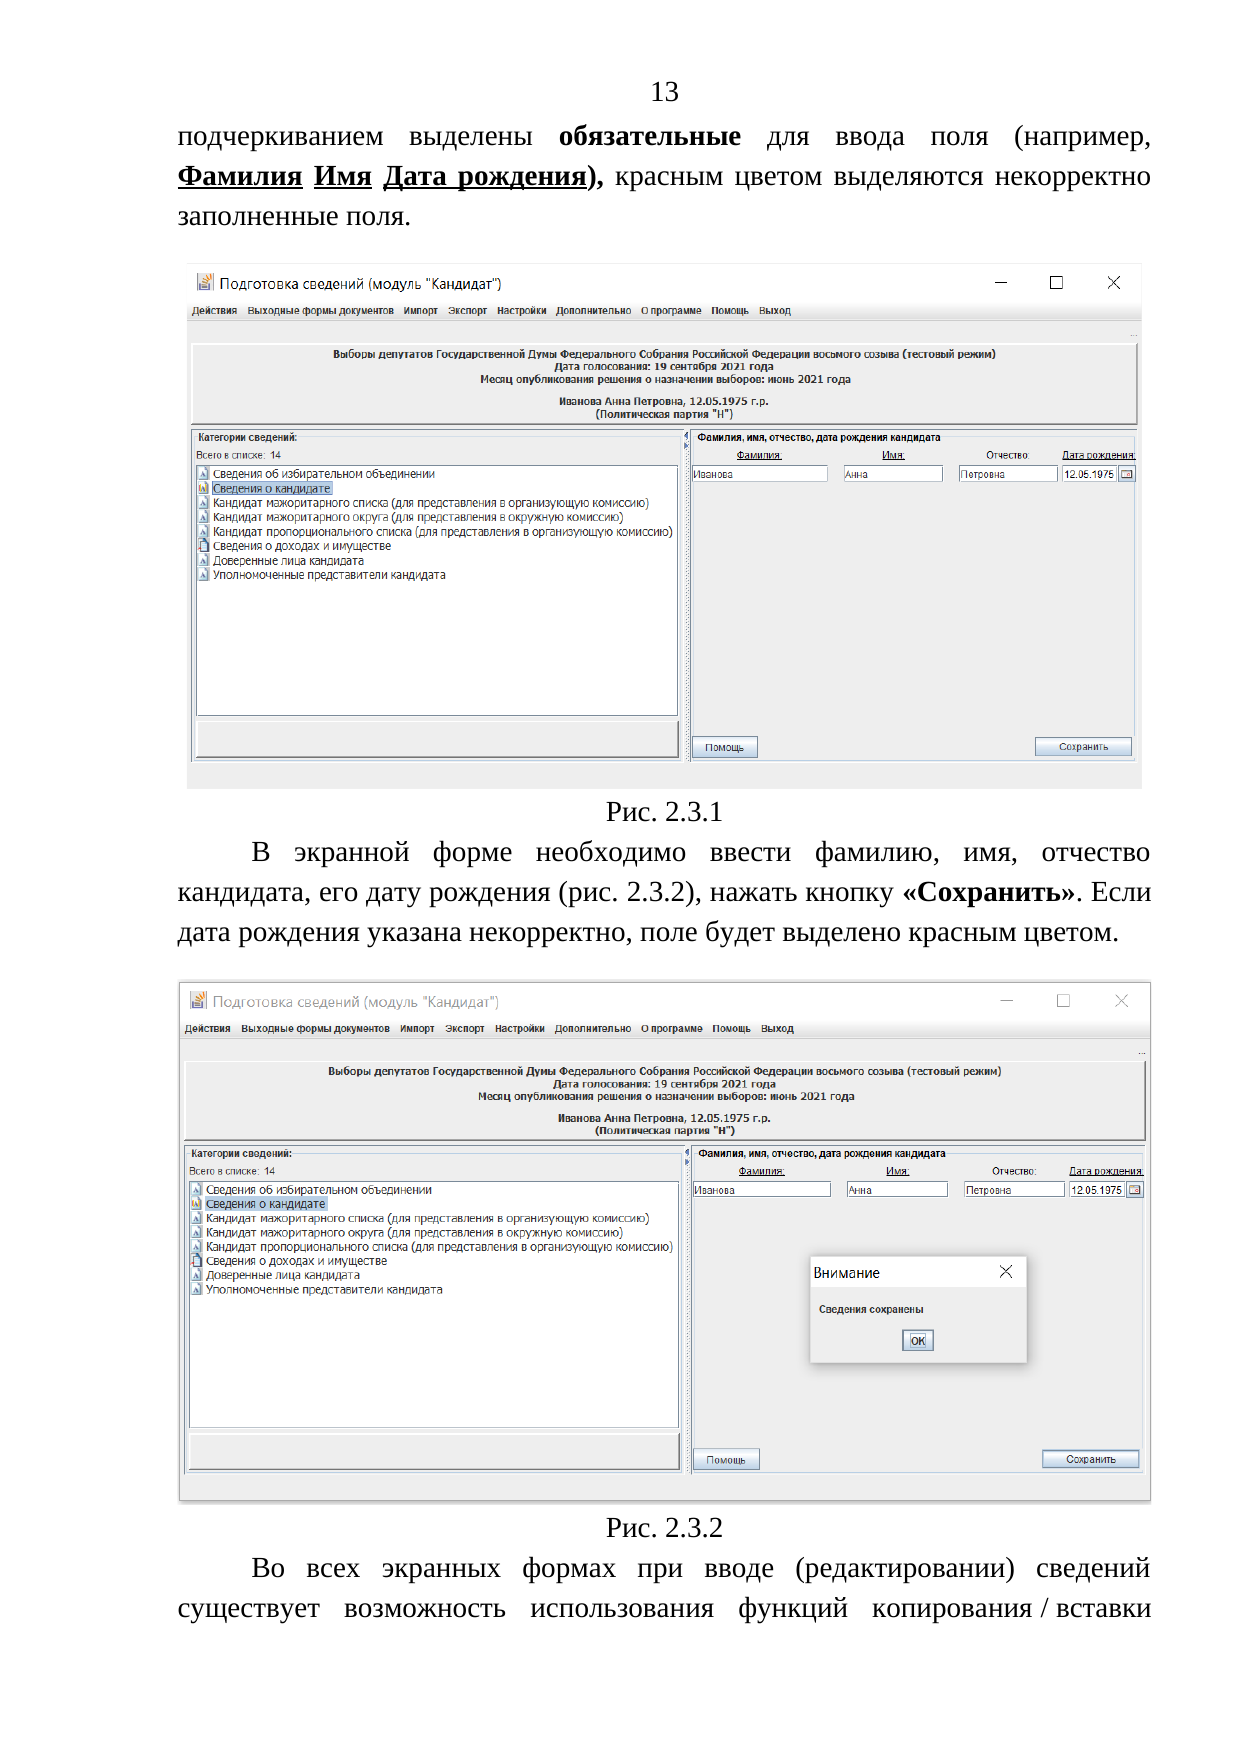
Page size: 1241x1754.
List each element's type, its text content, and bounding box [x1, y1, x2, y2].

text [177, 118, 1152, 232]
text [177, 1550, 1152, 1624]
picture [186, 263, 1142, 789]
text В экранной форме необходимо ввести фамилию, имя, отчество кандидата, его дату рождения (рис. 2.3.2), нажать кнопку «Сохранить». Если дата рождения указана некорректно, поле будет выделено красным цветом. [177, 834, 1152, 948]
text Рис. 2.3.2 [177, 1510, 1152, 1544]
picture [177, 979, 1152, 1505]
text Рис. 2.3.1 [177, 794, 1152, 827]
